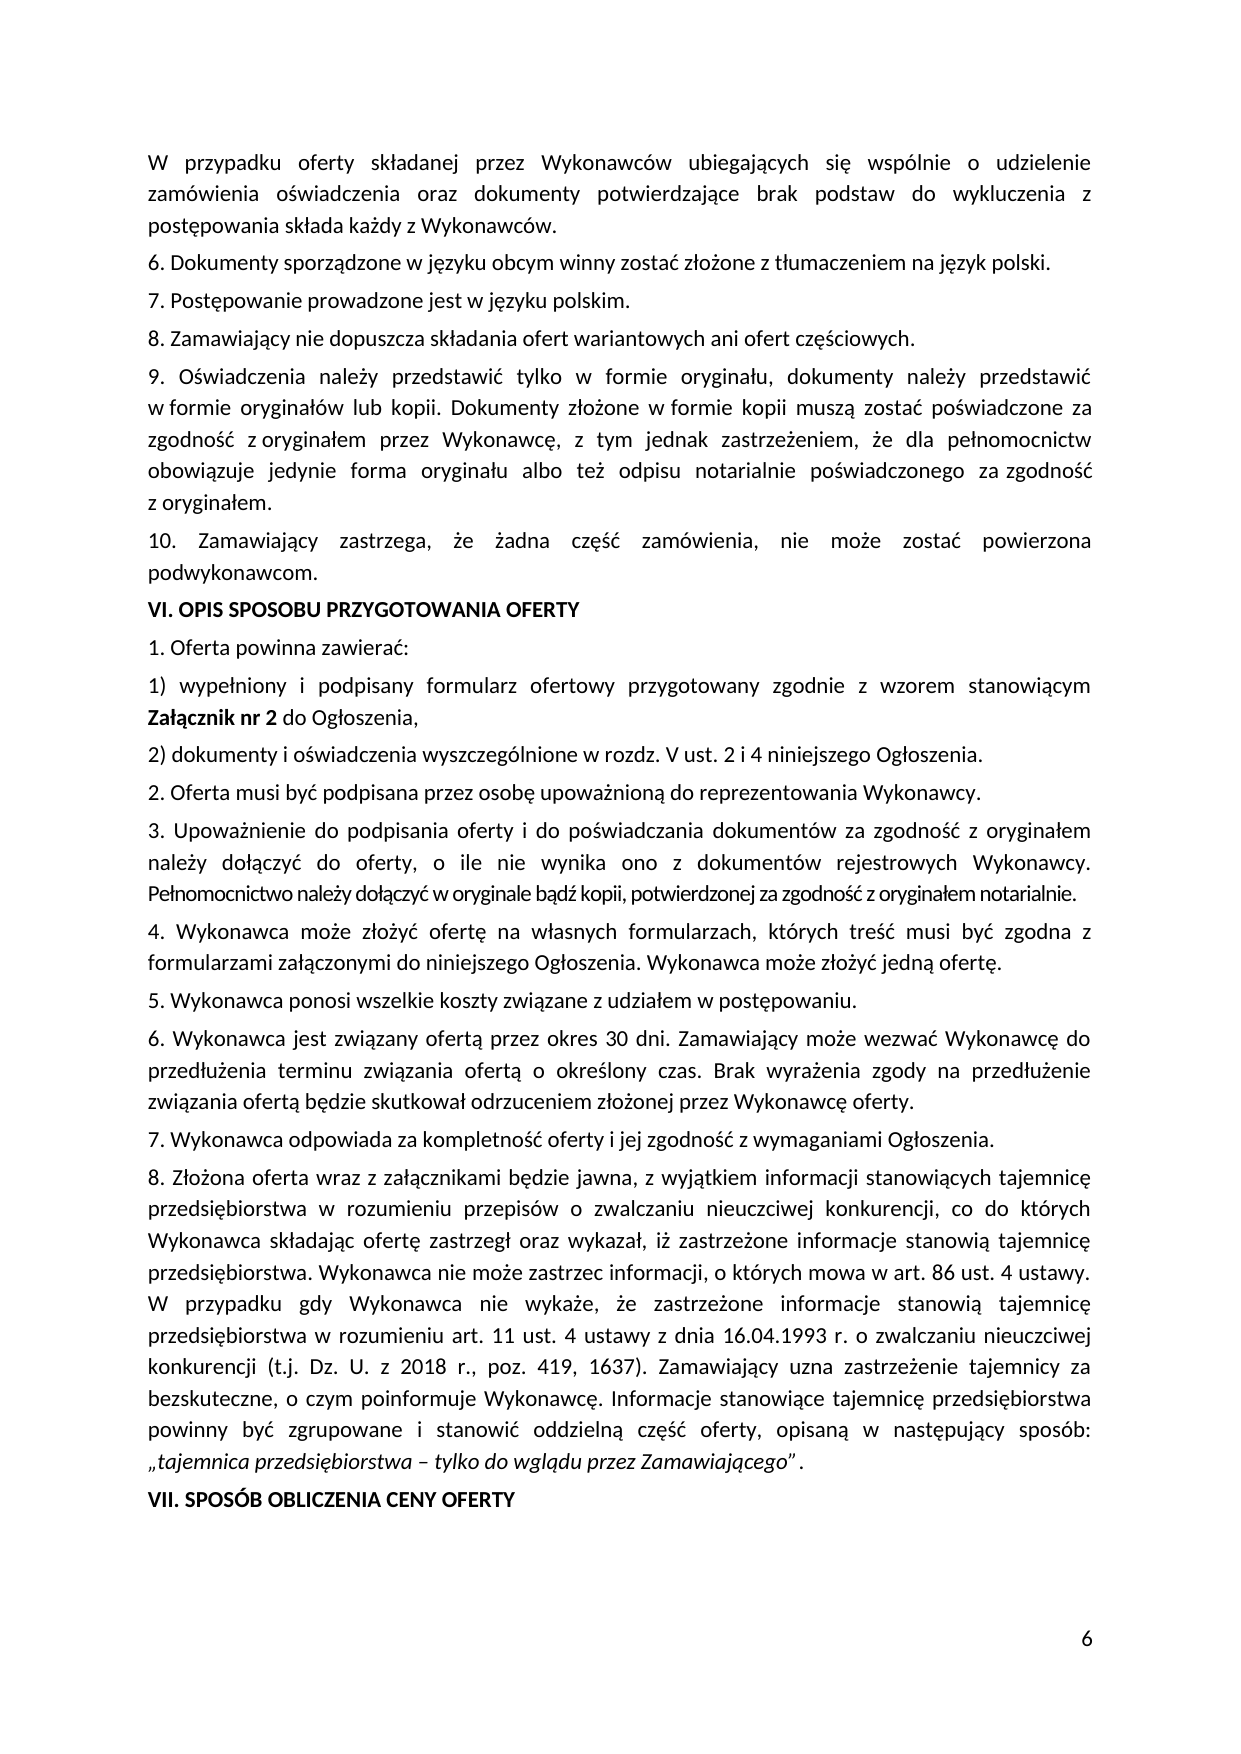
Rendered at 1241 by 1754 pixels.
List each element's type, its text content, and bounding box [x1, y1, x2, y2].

text 10. Zamawiający zastrzega, że żadna część zamówienia, nie może zostać powierzona podwykonawcom. [148, 526, 1093, 586]
text 1) wypełniony i podpisany formularz ofertowy przygotowany zgodnie z wzorem stanowiącym Załącznik nr 2 do Ogłoszenia, [148, 671, 1093, 731]
text 9. Oświadczenia należy przedstawić tylko w formie oryginału, dokumenty należy przedstawić w formie oryginałów lub kopii. Dokumenty złożone w formie kopii muszą zostać poświadczone za zgodność z oryginałem przez Wykonawcę, z tym jednak zastrzeżeniem, że dla pełnomocnictw obowiązuje jedynie forma oryginału albo też odpisu notarialnie poświadczonego za zgodność z oryginałem. [148, 362, 1093, 516]
text VII. SPOSÓB OBLICZENIA CENY OFERTY [148, 1485, 1093, 1513]
text 6. Wykonawca jest związany ofertą przez okres 30 dni. Zamawiający może wezwać Wykonawcę do przedłużenia terminu związania ofertą o określony czas. Brak wyrażenia zgody na przedłużenie związania ofertą będzie skutkował odrzuceniem złożonej przez Wykonawcę oferty. [148, 1024, 1093, 1115]
text 4. Wykonawca może złożyć ofertę na własnych formularzach, których treść musi być zgodna z formularzami załączonymi do niniejszego Ogłoszenia. Wykonawca może złożyć jedną ofertę. [148, 917, 1093, 977]
text 7. Postępowanie prowadzone jest w języku polskim. [148, 286, 1093, 314]
text 8. Złożona oferta wraz z załącznikami będzie jawna, z wyjątkiem informacji stanowiących tajemnicę przedsiębiorstwa w rozumieniu przepisów o zwalczaniu nieuczciwej konkurencji, co do których Wykonawca składając ofertę zastrzegł oraz wykazał, iż zastrzeżone informacje stanowią tajemnicę przedsiębiorstwa. Wykonawca nie może zastrzec informacji, o których mowa w art. 86 ust. 4 ustawy. W przypadku gdy Wykonawca nie wykaże, że zastrzeżone informacje stanowią tajemnicę przedsiębiorstwa w rozumieniu art. 11 ust. 4 ustawy z dnia 16.04.1993 r. o zwalczaniu nieuczciwej konkurencji (t.j. Dz. U. z 2018 r., poz. 419, 1637). Zamawiający uzna zastrzeżenie tajemnicy za bezskuteczne, o czym poinformuje Wykonawcę. Informacje stanowiące tajemnicę przedsiębiorstwa powinny być zgrupowane i stanowić oddzielną część oferty, opisaną w następujący sposób: „tajemnica przedsiębiorstwa – tylko do wglądu przez Zamawiającego”. [148, 1163, 1093, 1475]
text 1. Oferta powinna zawierać: [148, 633, 1093, 661]
text 3. Upoważnienie do podpisania oferty i do poświadczania dokumentów za zgodność z oryginałem należy dołączyć do oferty, o ile nie wynika ono z dokumentów rejestrowych Wykonawcy. Pełnomocnictwo należy dołączyć w oryginale bądź kopii, potwierdzonej za zgodność z oryginałem notarialnie. [148, 816, 1093, 907]
text 2) dokumenty i oświadczenia wyszczególnione w rozdz. V ust. 2 i 4 niniejszego Ogłoszenia. [148, 740, 1093, 768]
text 2. Oferta musi być podpisana przez osobę upoważnioną do reprezentowania Wykonawcy. [148, 778, 1093, 806]
text W przypadku oferty składanej przez Wykonawców ubiegających się wspólnie o udzielenie zamówienia oświadczenia oraz dokumenty potwierdzające brak podstaw do wykluczenia z postępowania składa każdy z Wykonawców. [148, 148, 1093, 239]
text 6. Dokumenty sporządzone w języku obcym winny zostać złożone z tłumaczeniem na język polski. [148, 248, 1093, 277]
text 8. Zamawiający nie dopuszcza składania ofert wariantowych ani ofert częściowych. [148, 324, 1093, 352]
text 7. Wykonawca odpowiada za kompletność oferty i jej zgodność z wymaganiami Ogłoszenia. [148, 1125, 1093, 1153]
text VI. OPIS SPOSOBU PRZYGOTOWANIA OFERTY [148, 595, 1093, 623]
text 5. Wykonawca ponosi wszelkie koszty związane z udziałem w postępowaniu. [148, 986, 1093, 1014]
